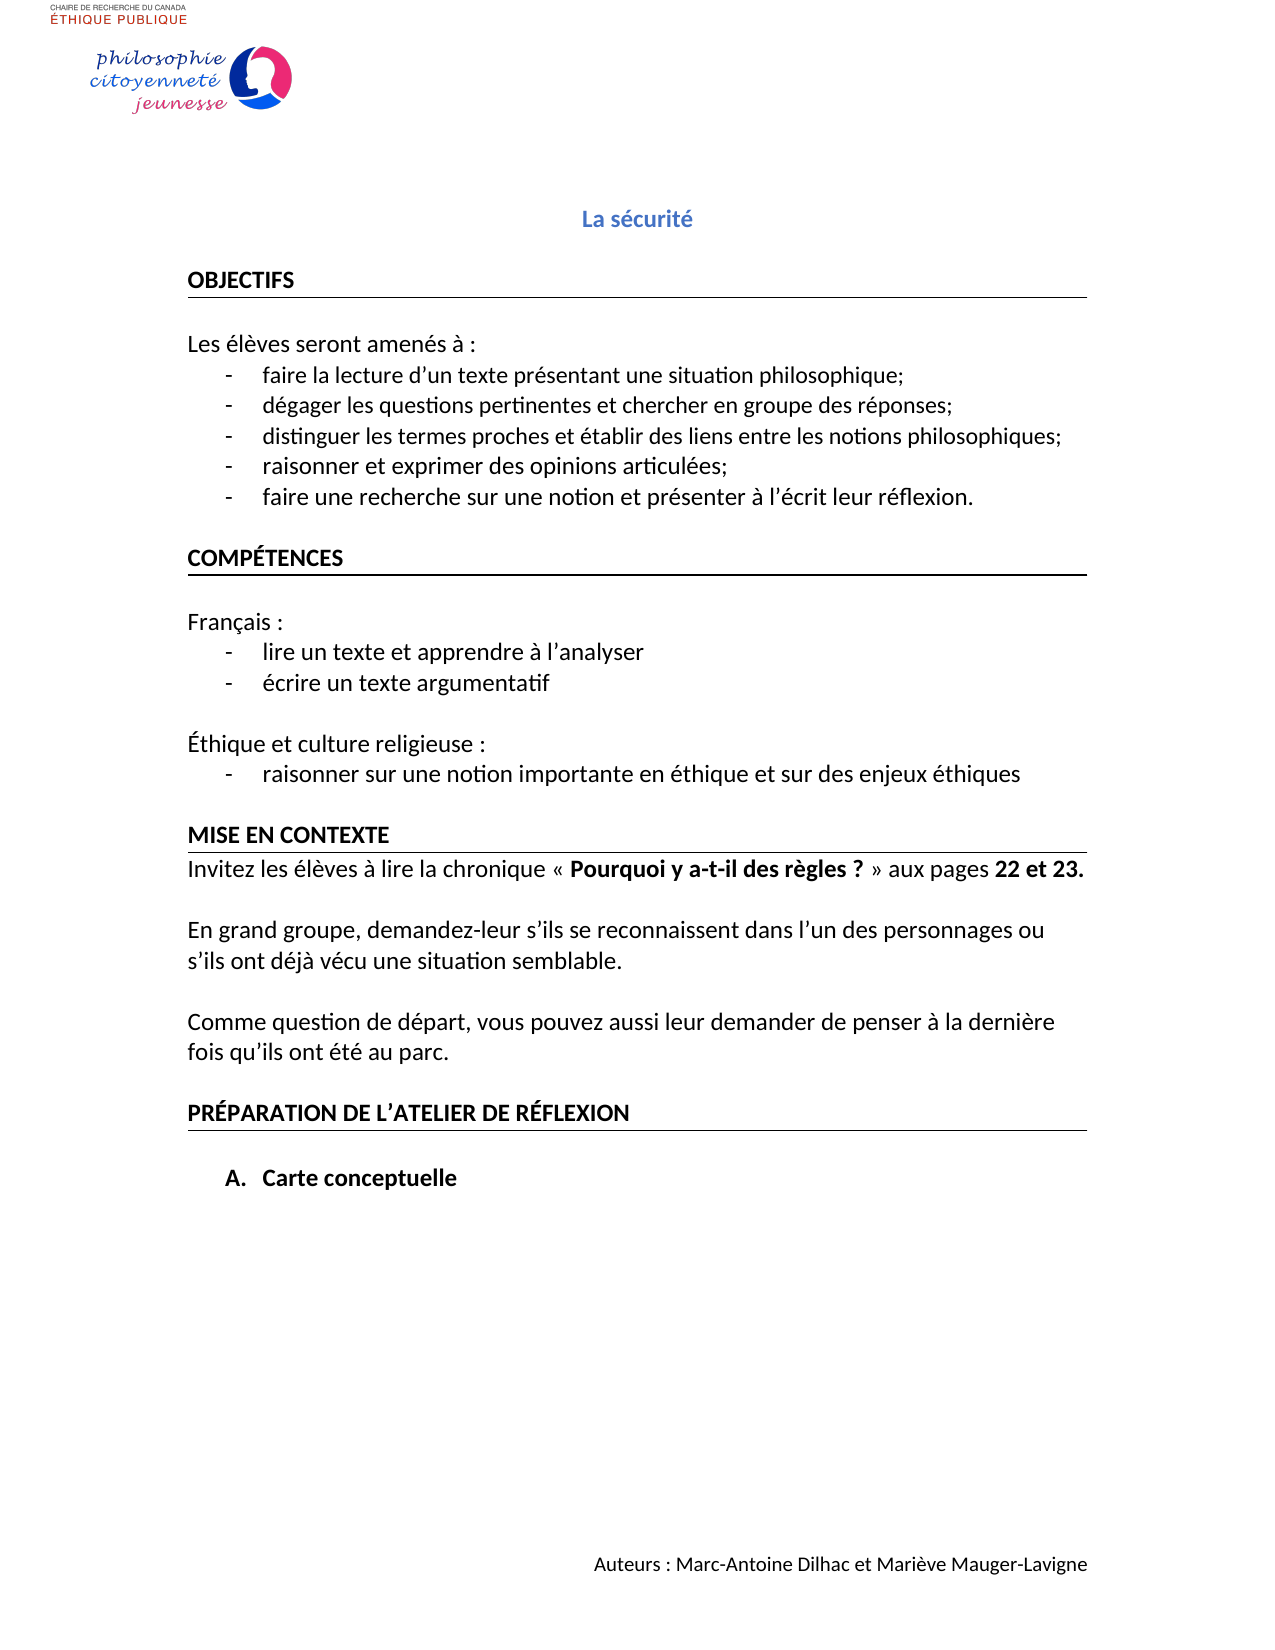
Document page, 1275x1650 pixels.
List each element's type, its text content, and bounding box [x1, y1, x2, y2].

list faire une recherche sur une notion et présenter à l’écrit leur réflexion. [225, 481, 1087, 511]
list lire un texte et apprendre à l’analyser [225, 637, 1087, 667]
text OBJECTIFS [187, 264, 1087, 298]
list distinguer les termes proches et établir des liens entre les notions philosophiques; [225, 420, 1087, 450]
list faire la lecture d’un texte présentant une situation philosophique; [225, 359, 1087, 389]
text Éthique et culture religieuse : [187, 728, 1087, 759]
text La sécurité [187, 203, 1087, 233]
list dégager les questions pertinentes et chercher en groupe des réponses; [225, 389, 1087, 420]
list écrire un texte argumentatif [225, 667, 1087, 698]
text Invitez les élèves à lire la chronique « Pourquoi y a-t-il des règles ? » aux pages 22 et 23. [187, 853, 1087, 884]
text MISE EN CONTEXTE [187, 820, 1087, 853]
picture [45, 0, 319, 138]
text PRÉPARATION DE L’ATELIER DE RÉFLEXION [187, 1097, 1087, 1131]
list Carte conceptuelle [225, 1162, 1087, 1192]
list raisonner sur une notion importante en éthique et sur des enjeux éthiques [225, 759, 1087, 789]
text Les élèves seront amenés à : [187, 328, 1087, 359]
text COMPÉTENCES [187, 542, 1087, 576]
text Français : [187, 606, 1087, 637]
text En grand groupe, demandez-leur s’ils se reconnaissent dans l’un des personnages ou s’ils ont déjà vécu une situation semblable. Comme question de départ, vous pouvez aussi leur demander de penser à la dernière fois qu’ils ont été au parc. [187, 884, 1087, 1067]
list raisonner et exprimer des opinions articulées; [225, 450, 1087, 481]
